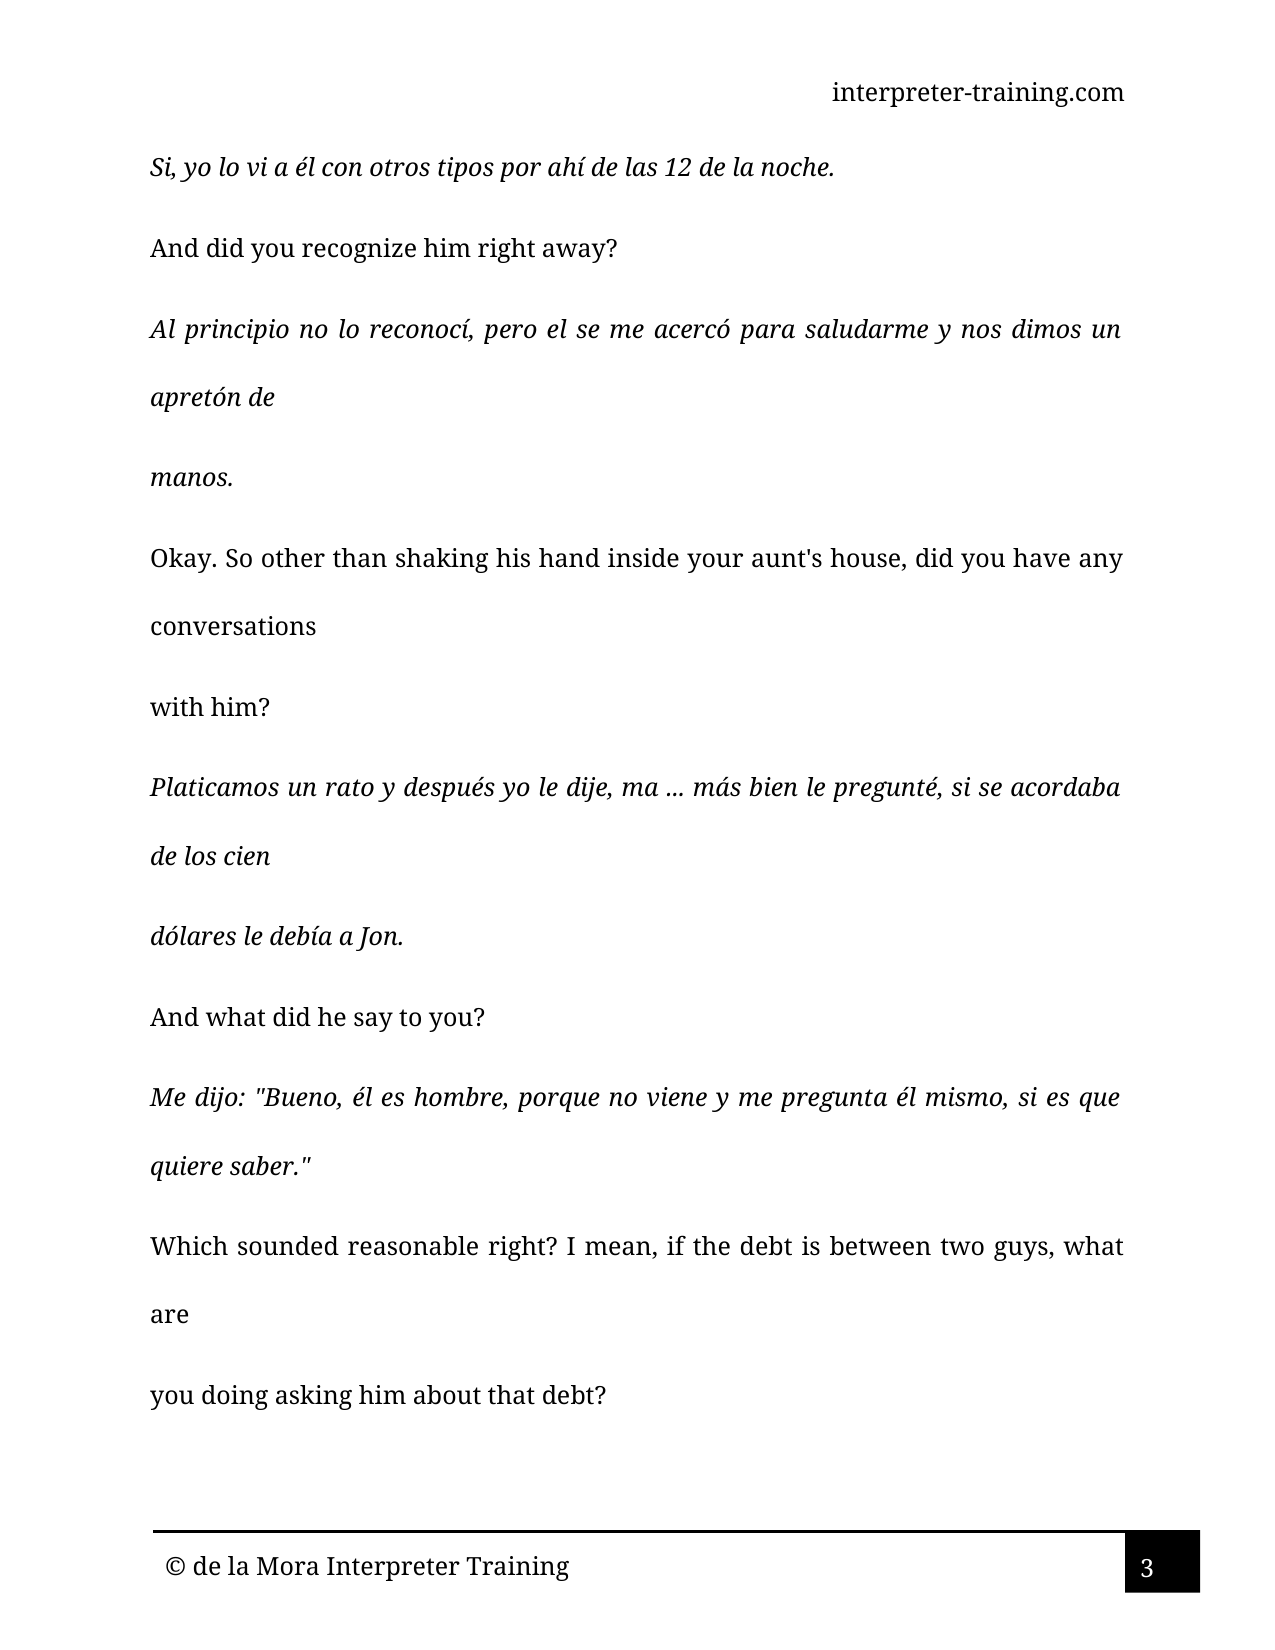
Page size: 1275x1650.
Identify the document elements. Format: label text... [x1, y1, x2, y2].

text Me dijo: "Bueno, él es hombre, porque no viene y me pregunta él mismo, si es que quiere saber." [150, 1080, 1125, 1182]
text with him? [150, 689, 1125, 723]
text And did you recognize him right away? [150, 231, 1125, 265]
text Which sounded reasonable right? I mean, if the debt is between two guys, what are [150, 1229, 1125, 1331]
text Okay. So other than shaking his hand inside your aunt's house, did you have any conversations [150, 541, 1125, 643]
text you doing asking him about that debt? [150, 1377, 1125, 1412]
text Al principio no lo reconocí, pero el se me acercó para saludarme y nos dimos un apretón de [150, 311, 1125, 413]
text And what did he say to you? [150, 999, 1125, 1033]
text dólares le debía a Jon. [150, 919, 1125, 953]
text manos. [150, 460, 1125, 494]
text Si, yo lo vi a él con otros tipos por ahí de las 12 de la noche. [150, 150, 1125, 184]
text Platicamos un rato y después yo le dije, ma ... más bien le pregunté, si se acordaba de los cien [150, 770, 1125, 872]
